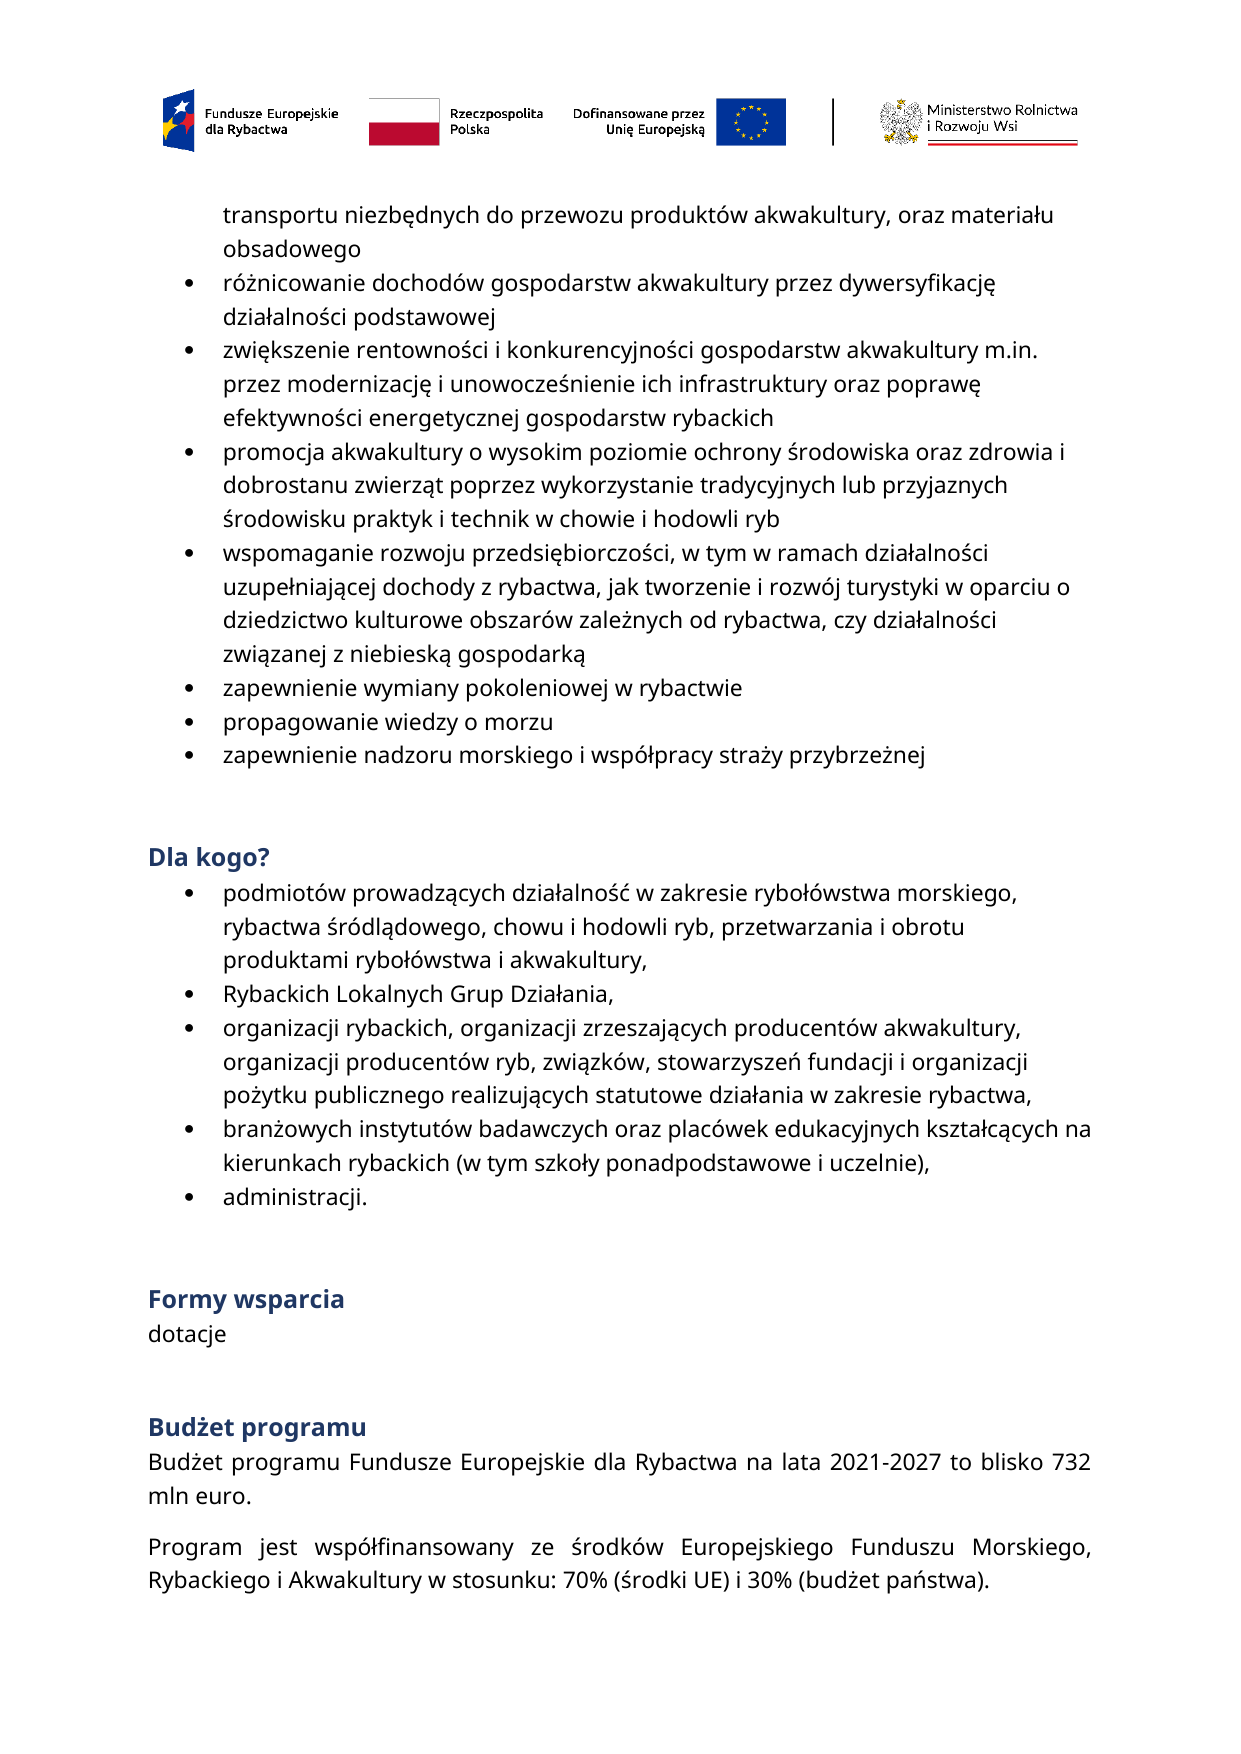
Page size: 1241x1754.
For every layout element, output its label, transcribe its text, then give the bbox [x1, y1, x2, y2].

list podmiotów prowadzących działalność w zakresie rybołówstwa morskiego, rybactwa śródlądowego, chowu i hodowli ryb, przetwarzania i obrotu produktami rybołówstwa i akwakultury, [185, 877, 1093, 976]
subtitle Dla kogo? [148, 840, 1093, 874]
text Program jest współfinansowany ze środków Europejskiego Funduszu Morskiego, Rybackiego i Akwakultury w stosunku: 70% (środki UE) i 30% (budżet państwa). [148, 1531, 1093, 1596]
picture [147, 73, 1093, 167]
list organizacji rybackich, organizacji zrzeszających producentów akwakultury, organizacji producentów ryb, związków, stowarzyszeń fundacji i organizacji pożytku publicznego realizujących statutowe działania w zakresie rybactwa, [185, 1012, 1093, 1111]
list Rybackich Lokalnych Grup Działania, [185, 978, 1093, 1009]
text dotacje [148, 1318, 1093, 1349]
list administracji. [185, 1181, 1093, 1212]
subtitle Budżet programu [148, 1409, 1093, 1444]
list wspomaganie rozwoju przedsiębiorczości, w tym w ramach działalności uzupełniającej dochody z rybactwa, jak tworzenie i rozwój turystyki w oparciu o dziedzictwo kulturowe obszarów zależnych od rybactwa, czy działalności związanej z niebieską gospodarką [185, 537, 1093, 669]
list różnicowanie dochodów gospodarstw akwakultury przez dywersyfikację działalności podstawowej [185, 267, 1093, 332]
list branżowych instytutów badawczych oraz placówek edukacyjnych kształcących na kierunkach rybackich (w tym szkoły ponadpodstawowe i uczelnie), [185, 1113, 1093, 1178]
list zwiększenie rentowności i konkurencyjności gospodarstw akwakultury m.in. przez modernizację i unowocześnienie ich infrastruktury oraz poprawę efektywności energetycznej gospodarstw rybackich [185, 334, 1093, 433]
text Budżet programu Fundusze Europejskie dla Rybactwa na lata 2021-2027 to blisko 732 mln euro. [148, 1446, 1093, 1511]
list zapewnienie nadzoru morskiego i współpracy straży przybrzeżnej [185, 739, 1093, 771]
list promocja akwakultury o wysokim poziomie ochrony środowiska oraz zdrowia i dobrostanu zwierząt poprzez wykorzystanie tradycyjnych lub przyjaznych środowisku praktyk i technik w chowie i hodowli ryb [185, 436, 1093, 534]
list zapewnienie wymiany pokoleniowej w rybactwie [185, 672, 1093, 703]
list propagowanie wiedzy o morzu [185, 706, 1093, 737]
subtitle Formy wsparcia [148, 1281, 1093, 1316]
